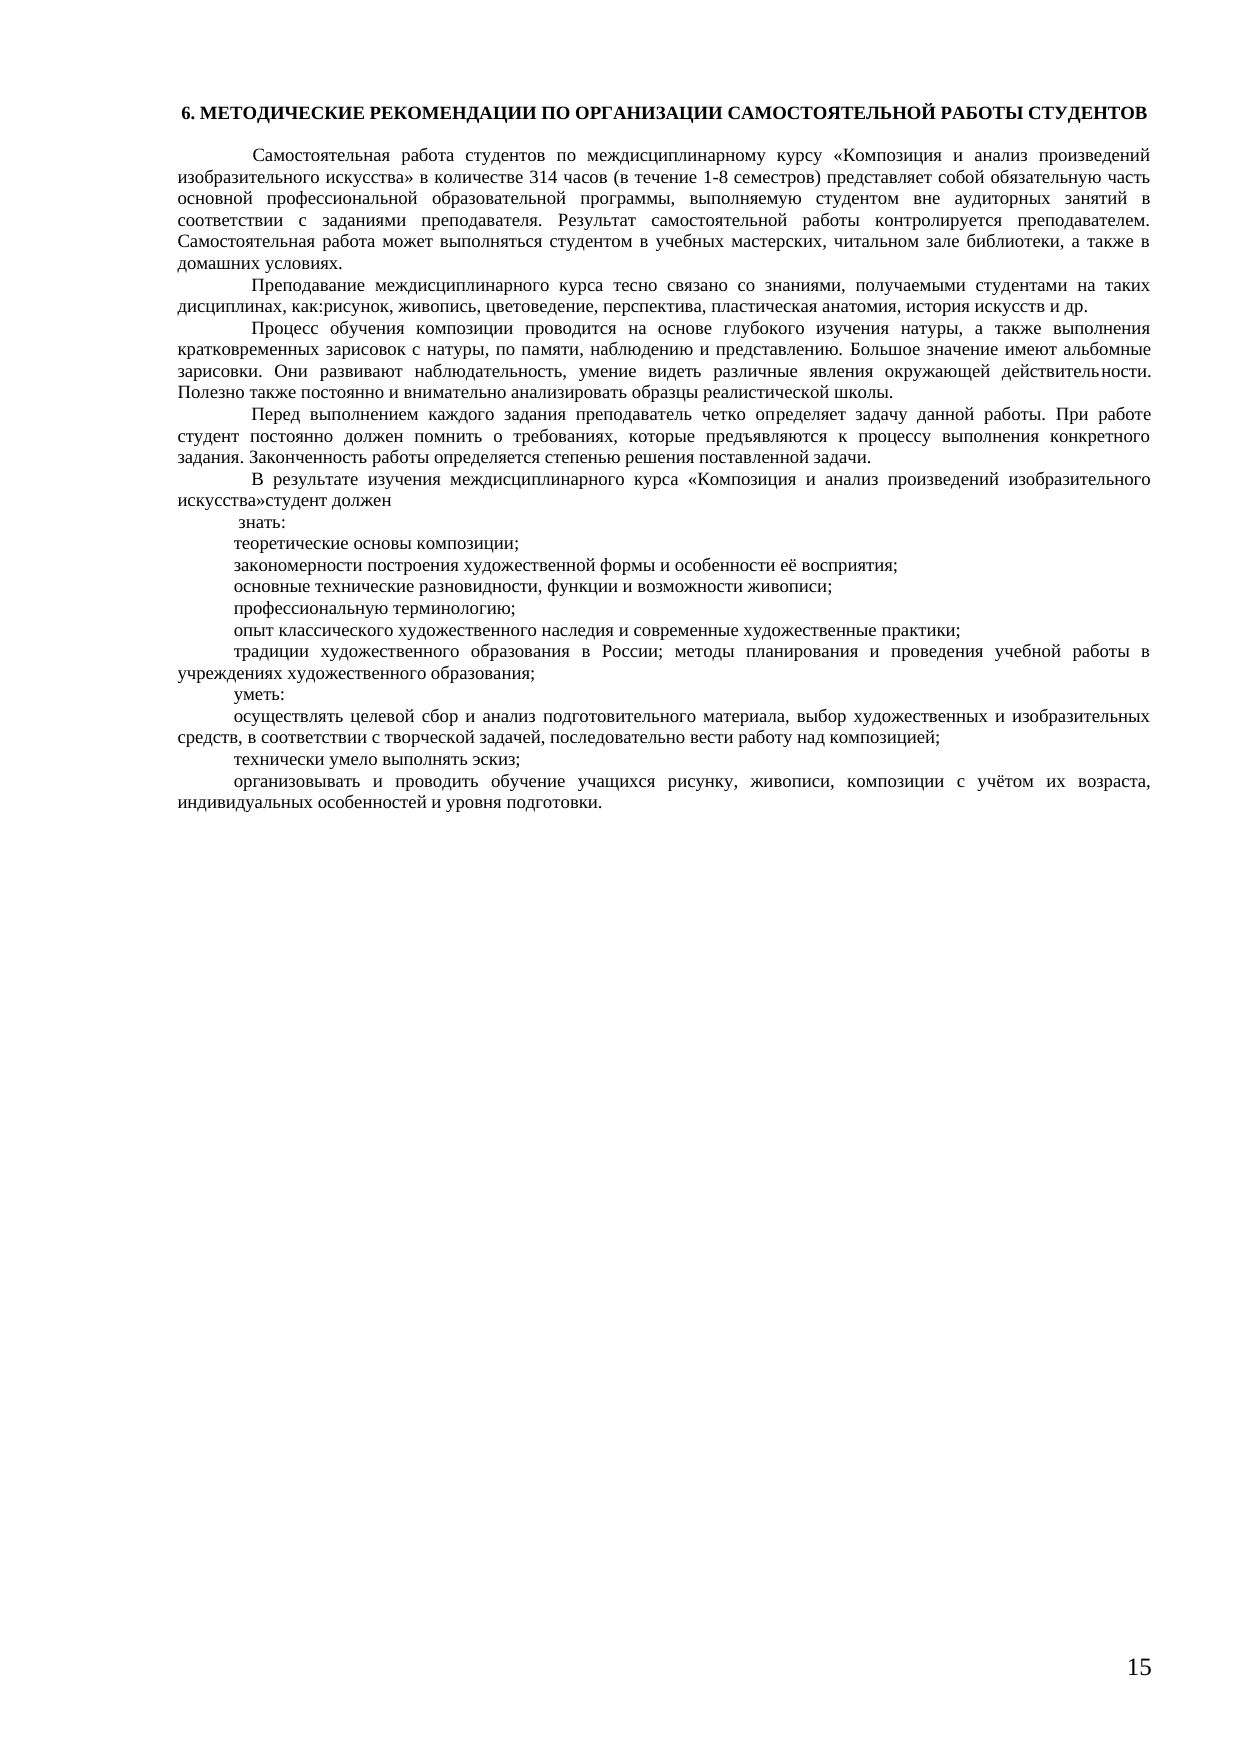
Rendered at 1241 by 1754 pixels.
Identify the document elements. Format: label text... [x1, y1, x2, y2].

text опыт классического художественного наследия и современные художественные практики; [177, 618, 1152, 640]
text знать: [177, 511, 1152, 532]
text Преподавание междисциплинарного курса тесно связано со знаниями, получаемыми студентами на таких дисциплинах, как:рисунок, живопись, цветоведение, перспектива, пластическая анатомия, история искусств и др. [177, 273, 1152, 317]
text Перед выполнением каждого задания преподаватель четко определяет задачу данной работы. При работе студент постоянно должен помнить о требованиях, которые предъявляются к процессу выполнения конкретного задания. Законченность работы определяется степенью решения поставленной задачи. [177, 403, 1152, 468]
text теоретические основы композиции; [177, 532, 1152, 554]
text уметь: [177, 683, 1152, 705]
text Самостоятельная работа студентов по междисциплинарному курсу «Композиция и анализ произведений изобразительного искусства» в количестве 314 часов (в течение 1-8 семестров) представляет собой обязательную часть основной профессиональной образовательной программы, выполняемую студентом вне аудиторных занятий в соответствии с заданиями преподавателя. Результат самостоятельной работы контролируется преподавателем. Самостоятельная работа может выполняться студентом в учебных мастерских, читальном зале библиотеки, а также в домашних условиях. [177, 144, 1152, 273]
text профессиональную терминологию; [177, 597, 1152, 618]
text организовывать и проводить обучение учащихся рисунку, живописи, композиции с учётом их возраста, индивидуальных особенностей и уровня подготовки. [177, 769, 1152, 813]
text Процесс обучения композиции проводится на основе глубокого изучения натуры, а также выполнения кратковременных зарисовок с натуры, по памяти, наблюдению и представлению. Большое значение имеют альбомные зарисовки. Они развивают наблюдательность, умение видеть различные явления окружающей действительности. Полезно также постоянно и внимательно анализировать образцы реалистической школы. [177, 317, 1152, 403]
text закономерности построения художественной формы и особенности её восприятия; [177, 554, 1152, 575]
text В результате изучения междисциплинарного курса «Композиция и анализ произведений изобразительного искусства»студент должен [177, 468, 1152, 511]
text традиции художественного образования в России; методы планирования и проведения учебной работы в учреждениях художественного образования; [177, 640, 1152, 683]
text 6. МЕТОДИЧЕСКИЕ РЕКОМЕНДАЦИИ ПО ОРГАНИЗАЦИИ САМОСТОЯТЕЛЬНОЙ РАБОТЫ СТУДЕНТОВ [177, 102, 1152, 123]
text осуществлять целевой сбор и анализ подготовительного материала, выбор художественных и изобразительных средств, в соответствии с творческой задачей, последовательно вести работу над композицией; [177, 705, 1152, 748]
text технически умело выполнять эскиз; [177, 748, 1152, 769]
text основные технические разновидности, функции и возможности живописи; [177, 575, 1152, 597]
